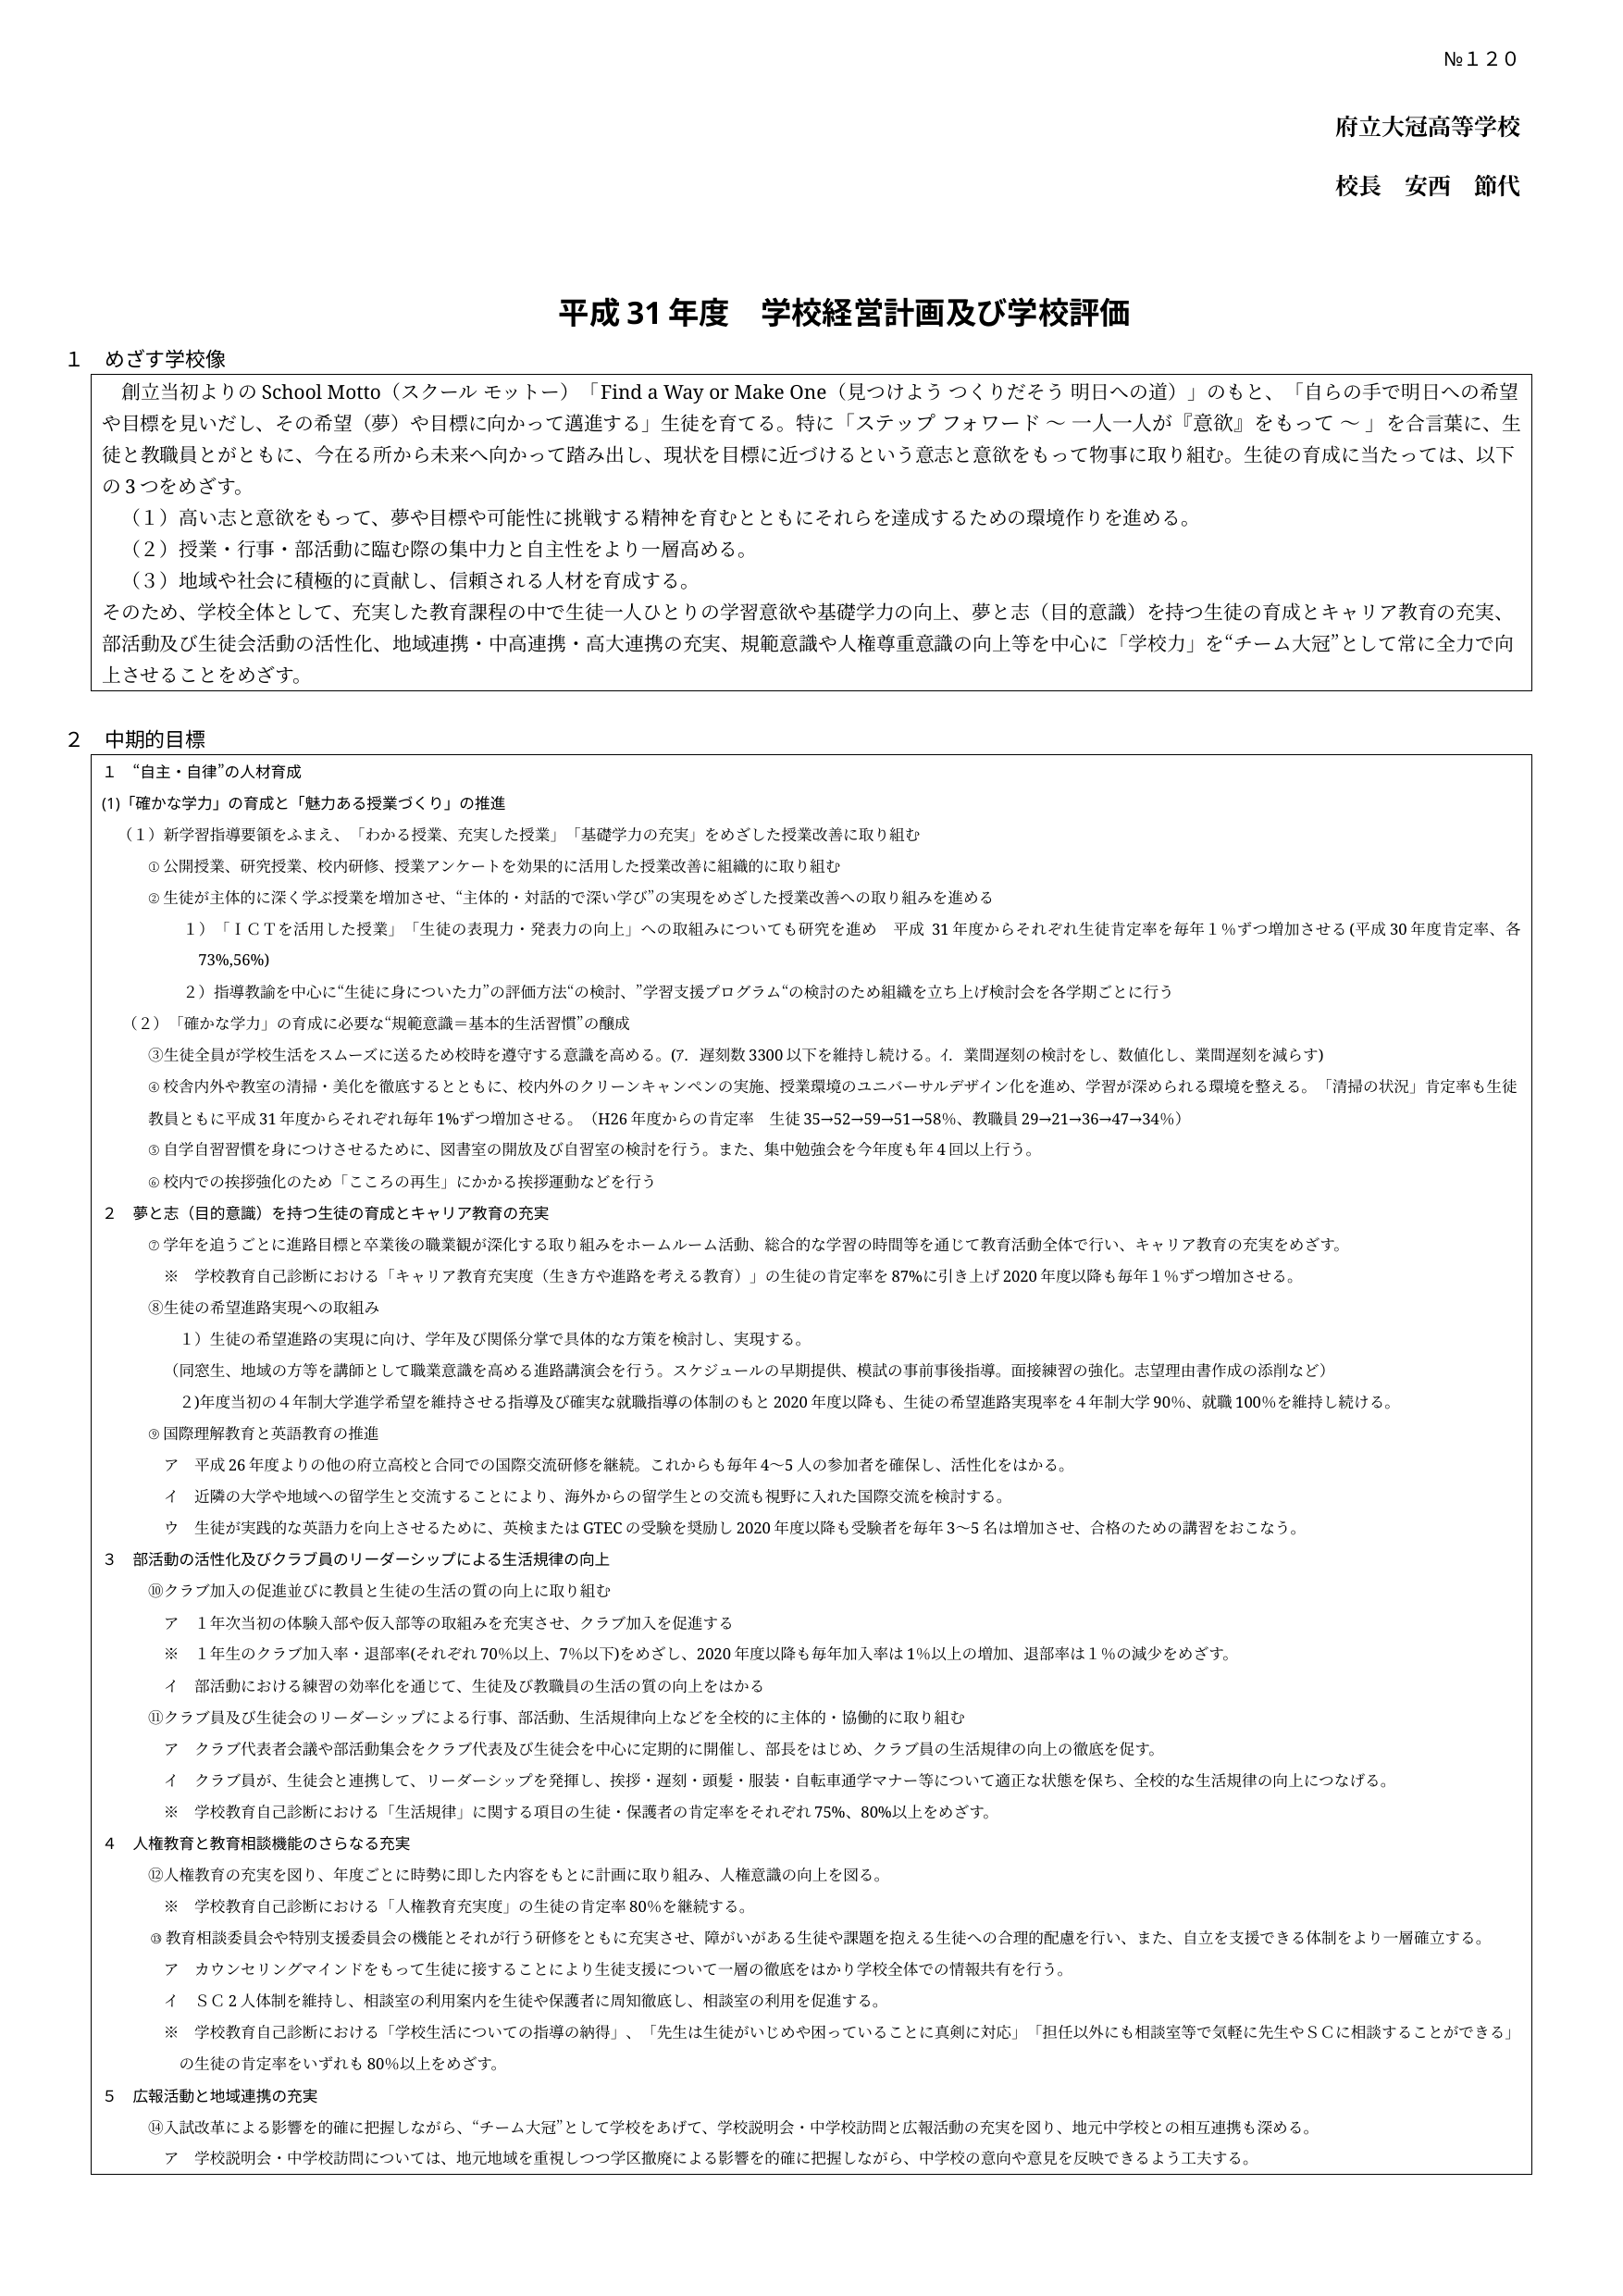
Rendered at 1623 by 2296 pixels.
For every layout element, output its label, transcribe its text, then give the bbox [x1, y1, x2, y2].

text １ めざす学校像 [64, 342, 1541, 374]
table_header 創立当初よりのSchool Motto（スクール モットー）「Find a Way or Make One（見つけよう つくりだそう 明日への道）」のもと、「自らの手で明日への希望や目標を見いだし、その希望（夢）や目標に向かって邁進する」生徒を育てる。特に「ステップ フォワード ～ 一人一人が『意欲』をもって ～ 」を合言葉に、生徒と教職員とがともに、今在る所から未来へ向かって踏み出し、現状を目標に近づけるという意志と意欲をもって物事に取り組む。生徒の育成に当たっては、以下の3つをめざす。 （１）高い志と意欲をもって、夢や目標や可能性に挑戦する精神を育むとともにそれらを達成するための環境作りを進める。 （２）授業・行事・部活動に臨む際の集中力と自主性をより一層高める。 （３）地域や社会に積極的に貢献し、信頼される人材を育成する。 そのため、学校全体として、充実した教育課程の中で生徒一人ひとりの学習意欲や基礎学力の向上、夢と志（目的意識）を持つ生徒の育成とキャリア教育の充実、部活動及び生徒会活動の活性化、地域連携・中高連携・高大連携の充実、規範意識や人権尊重意識の向上等を中心に「学校力」を“チーム大冠”として常に全力で向上させることをめざす。 [92, 375, 1531, 690]
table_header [92, 755, 1531, 2174]
text ２ 中期的目標 [64, 723, 1541, 754]
text 校長 安西 節代 [82, 154, 1520, 217]
text 平成31年度 学校経営計画及び学校評価 [82, 279, 1607, 342]
